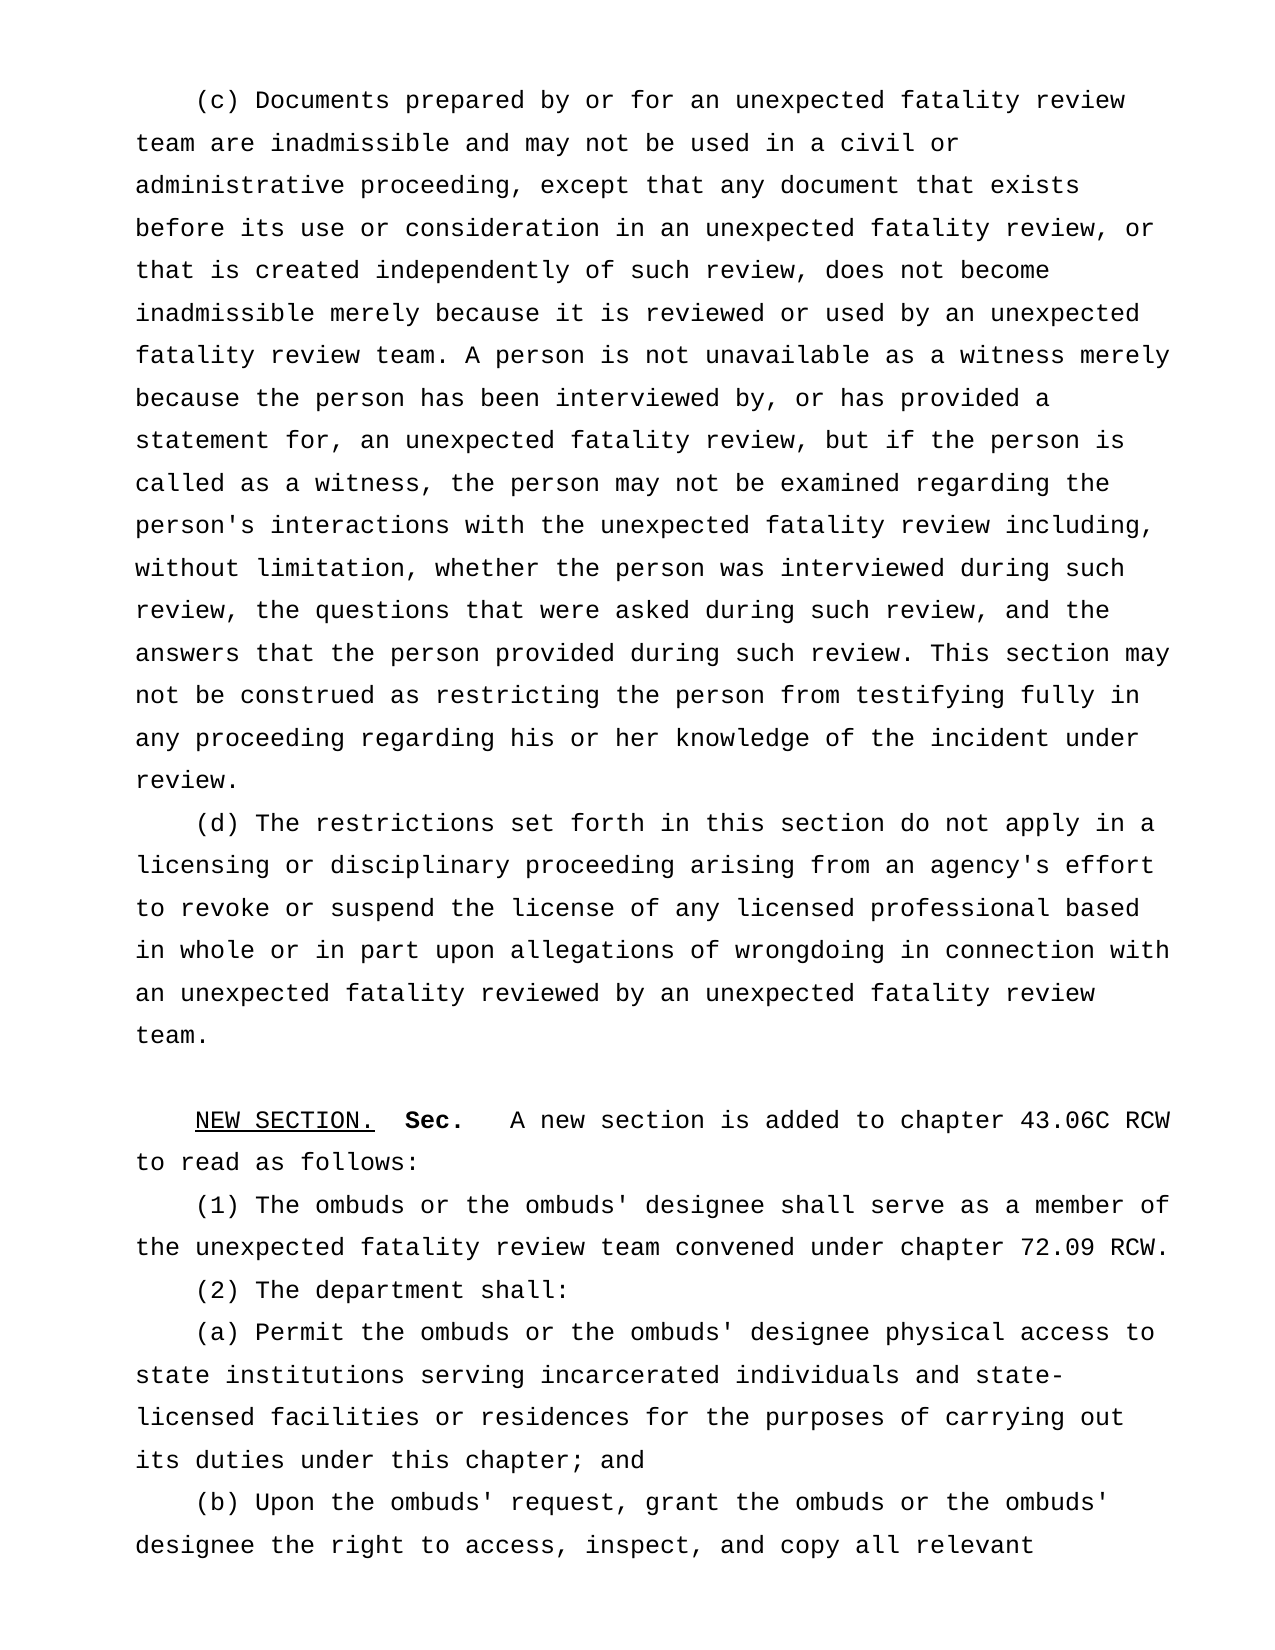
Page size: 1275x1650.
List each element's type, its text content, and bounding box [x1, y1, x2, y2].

text (1) The ombuds or the ombuds' designee shall serve as a member of the unexpected fatality review team convened under chapter 72.09 RCW. [135, 1179, 1170, 1264]
text (a) Permit the ombuds or the ombuds' designee physical access to state institutions serving incarcerated individuals and state-licensed facilities or residences for the purposes of carrying out its duties under this chapter; and [135, 1307, 1170, 1477]
text (2) The department shall: [135, 1264, 1170, 1307]
text (c) Documents prepared by or for an unexpected fatality review team are inadmissible and may not be used in a civil or administrative proceeding, except that any document that exists before its use or consideration in an unexpected fatality review, or that is created independently of such review, does not become inadmissible merely because it is reviewed or used by an unexpected fatality review team. A person is not unavailable as a witness merely because the person has been interviewed by, or has provided a statement for, an unexpected fatality review, but if the person is called as a witness, the person may not be examined regarding the person's interactions with the unexpected fatality review including, without limitation, whether the person was interviewed during such review, the questions that were asked during such review, and the answers that the person provided during such review. This section may not be construed as restricting the person from testifying fully in any proceeding regarding his or her knowledge of the incident under review. [135, 75, 1170, 797]
text NEW SECTION. Sec. A new section is added to chapter 43.06C RCW to read as follows: [135, 1094, 1170, 1179]
text (d) The restrictions set forth in this section do not apply in a licensing or disciplinary proceeding arising from an agency's effort to revoke or suspend the license of any licensed professional based in whole or in part upon allegations of wrongdoing in connection with an unexpected fatality reviewed by an unexpected fatality review team. [135, 797, 1170, 1052]
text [135, 1477, 1170, 1562]
